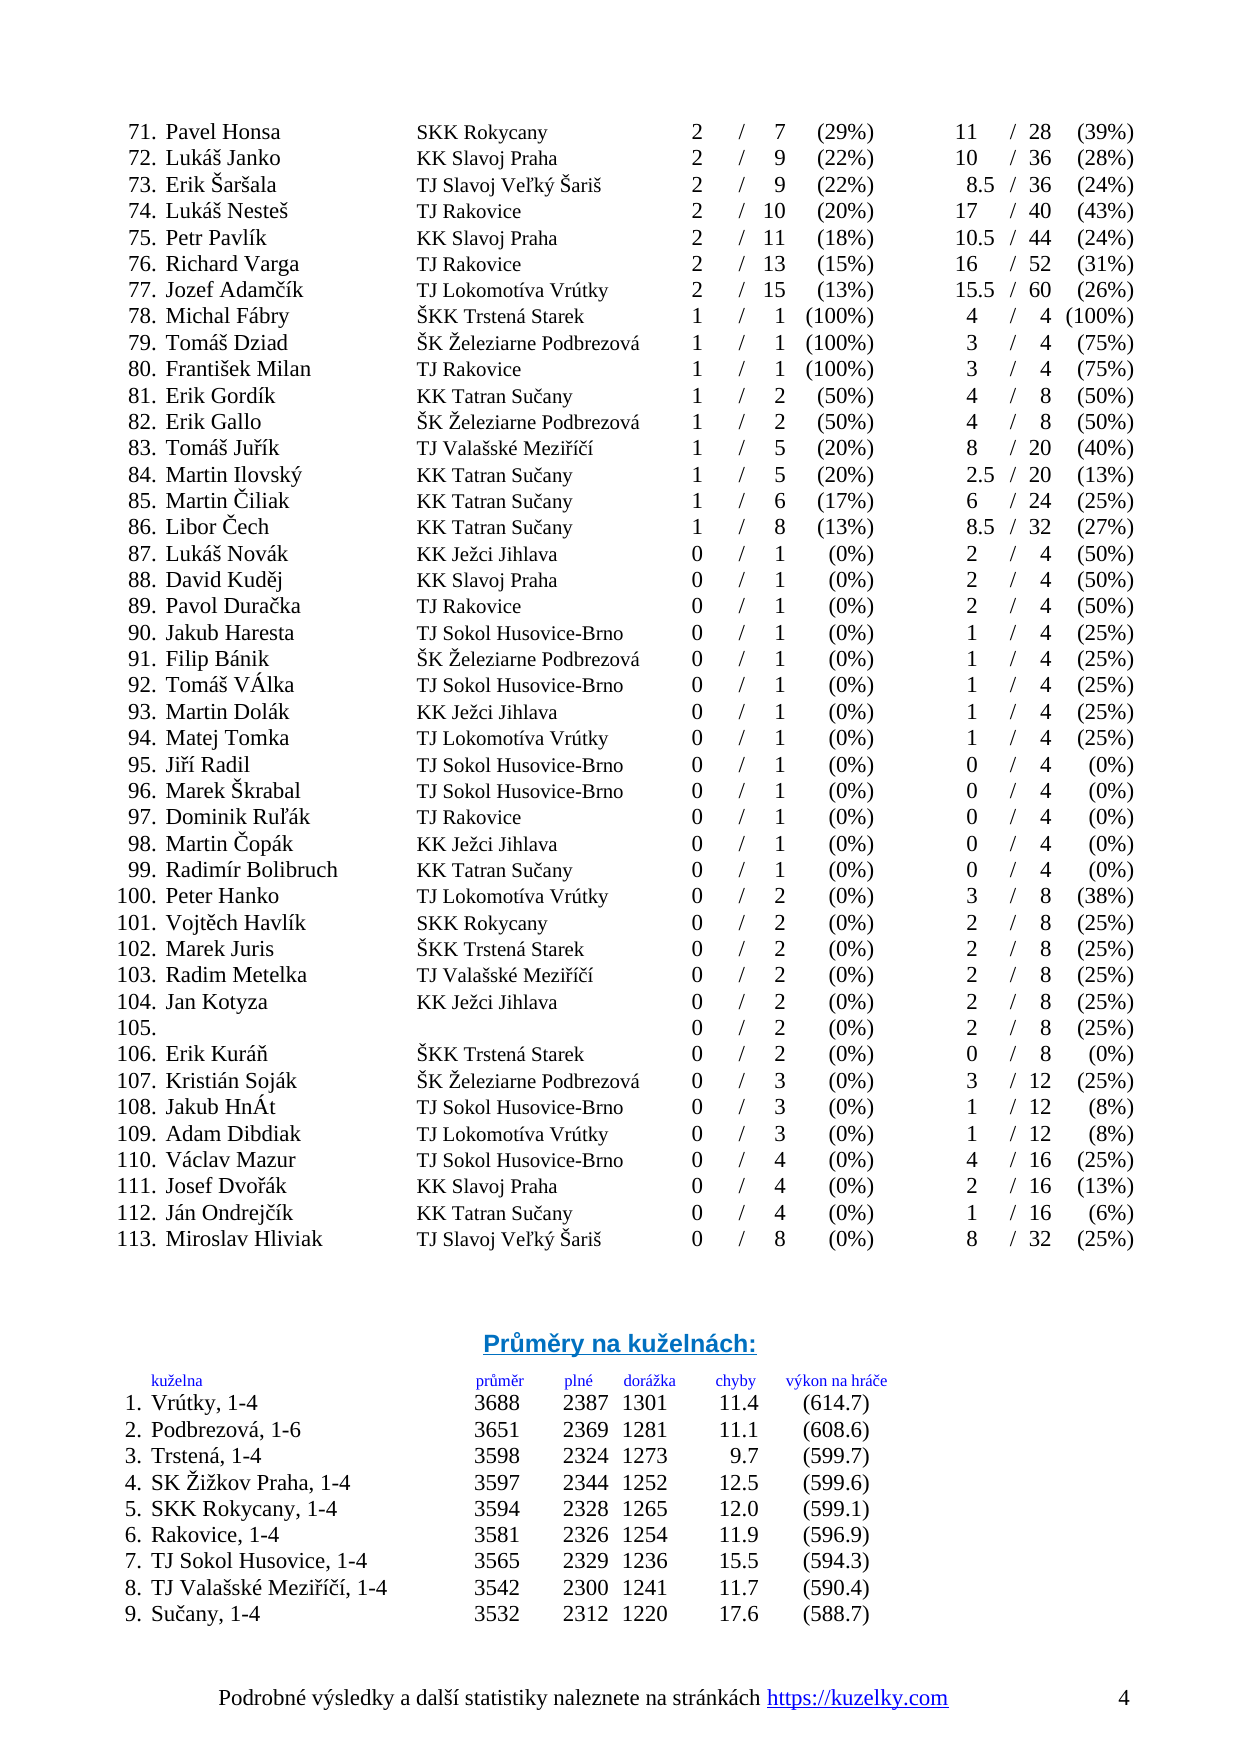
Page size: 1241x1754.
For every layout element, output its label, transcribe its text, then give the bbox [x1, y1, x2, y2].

text 96. Marek Škrabal TJ Sokol Husovice-Brno 0 / 1 (0%) 0 / 4 (0%) [106, 777, 1134, 803]
text 9. Sučany, 1-4 3532 2312 1220 17.6 (588.7) [106, 1600, 1134, 1627]
text 75. Petr Pavlík KK Slavoj Praha 2 / 11 (18%) 10.5 / 44 (24%) [106, 223, 1134, 250]
text 2. Podbrezová, 1-6 3651 2369 1281 11.1 (608.6) [106, 1416, 1134, 1442]
text 1. Vrútky, 1-4 3688 2387 1301 11.4 (614.7) [106, 1389, 1134, 1416]
text 105. 0 / 2 (0%) 2 / 8 (25%) [106, 1014, 1134, 1041]
text 107. Kristián Soják ŠK Železiarne Podbrezová 0 / 3 (0%) 3 / 12 (25%) [106, 1067, 1134, 1093]
text 7. TJ Sokol Husovice, 1-4 3565 2329 1236 15.5 (594.3) [106, 1548, 1134, 1574]
text 4. SK Žižkov Praha, 1-4 3597 2344 1252 12.5 (599.6) [106, 1468, 1134, 1495]
text 113. Miroslav Hliviak TJ Slavoj Veľký Šariš 0 / 8 (0%) 8 / 32 (25%) [106, 1225, 1134, 1251]
text 94. Matej Tomka TJ Lokomotíva Vrútky 0 / 1 (0%) 1 / 4 (25%) [106, 724, 1134, 751]
text 97. Dominik Ruľák TJ Rakovice 0 / 1 (0%) 0 / 4 (0%) [106, 803, 1134, 830]
text 80. František Milan TJ Rakovice 1 / 1 (100%) 3 / 4 (75%) [106, 355, 1134, 382]
text 77. Jozef Adamčík TJ Lokomotíva Vrútky 2 / 15 (13%) 15.5 / 60 (26%) [106, 276, 1134, 303]
text 81. Erik Gordík KK Tatran Sučany 1 / 2 (50%) 4 / 8 (50%) [106, 382, 1134, 408]
text 98. Martin Čopák KK Ježci Jihlava 0 / 1 (0%) 0 / 4 (0%) [106, 830, 1134, 856]
text 79. Tomáš Dziad ŠK Železiarne Podbrezová 1 / 1 (100%) 3 / 4 (75%) [106, 329, 1134, 355]
text 106. Erik Kuráň ŠKK Trstená Starek 0 / 2 (0%) 0 / 8 (0%) [106, 1041, 1134, 1067]
text 103. Radim Metelka TJ Valašské Meziříčí 0 / 2 (0%) 2 / 8 (25%) [106, 961, 1134, 988]
text 93. Martin Dolák KK Ježci Jihlava 0 / 1 (0%) 1 / 4 (25%) [106, 698, 1134, 724]
text 110. Václav Mazur TJ Sokol Husovice-Brno 0 / 4 (0%) 4 / 16 (25%) [106, 1146, 1134, 1172]
text 78. Michal Fábry ŠKK Trstená Starek 1 / 1 (100%) 4 / 4 (100%) [106, 303, 1134, 329]
text 85. Martin Čiliak KK Tatran Sučany 1 / 6 (17%) 6 / 24 (25%) [106, 487, 1134, 513]
text 95. Jiří Radil TJ Sokol Husovice-Brno 0 / 1 (0%) 0 / 4 (0%) [106, 751, 1134, 777]
text 83. Tomáš Juřík TJ Valašské Meziříčí 1 / 5 (20%) 8 / 20 (40%) [106, 434, 1134, 461]
text 109. Adam Dibdiak TJ Lokomotíva Vrútky 0 / 3 (0%) 1 / 12 (8%) [106, 1119, 1134, 1146]
text 102. Marek Juris ŠKK Trstená Starek 0 / 2 (0%) 2 / 8 (25%) [106, 935, 1134, 961]
text 3. Trstená, 1-4 3598 2324 1273 9.7 (599.7) [106, 1442, 1134, 1468]
text 5. SKK Rokycany, 1-4 3594 2328 1265 12.0 (599.1) [106, 1495, 1134, 1521]
text 101. Vojtěch Havlík SKK Rokycany 0 / 2 (0%) 2 / 8 (25%) [106, 909, 1134, 935]
text 89. Pavol Duračka TJ Rakovice 0 / 1 (0%) 2 / 4 (50%) [106, 592, 1134, 619]
text 88. David Kuděj KK Slavoj Praha 0 / 1 (0%) 2 / 4 (50%) [106, 566, 1134, 592]
text 6. Rakovice, 1-4 3581 2326 1254 11.9 (596.9) [106, 1521, 1134, 1548]
text 72. Lukáš Janko KK Slavoj Praha 2 / 9 (22%) 10 / 36 (28%) [106, 144, 1134, 171]
text 71. Pavel Honsa SKK Rokycany 2 / 7 (29%) 11 / 28 (39%) [106, 118, 1134, 144]
text 87. Lukáš Novák KK Ježci Jihlava 0 / 1 (0%) 2 / 4 (50%) [106, 540, 1134, 566]
text 73. Erik Šaršala TJ Slavoj Veľký Šariš 2 / 9 (22%) 8.5 / 36 (24%) [106, 171, 1134, 197]
text 104. Jan Kotyza KK Ježci Jihlava 0 / 2 (0%) 2 / 8 (25%) [106, 988, 1134, 1014]
text 82. Erik Gallo ŠK Železiarne Podbrezová 1 / 2 (50%) 4 / 8 (50%) [106, 408, 1134, 434]
text 74. Lukáš Nesteš TJ Rakovice 2 / 10 (20%) 17 / 40 (43%) [106, 197, 1134, 223]
text 84. Martin Ilovský KK Tatran Sučany 1 / 5 (20%) 2.5 / 20 (13%) [106, 461, 1134, 487]
text 99. Radimír Bolibruch KK Tatran Sučany 0 / 1 (0%) 0 / 4 (0%) [106, 856, 1134, 882]
text 111. Josef Dvořák KK Slavoj Praha 0 / 4 (0%) 2 / 16 (13%) [106, 1172, 1134, 1199]
text 112. Ján Ondrejčík KK Tatran Sučany 0 / 4 (0%) 1 / 16 (6%) [106, 1199, 1134, 1225]
text Průměry na kuželnách: [94, 1329, 1145, 1358]
text kuželna průměr plné dorážka chyby výkon na hráče [106, 1370, 1134, 1389]
text 108. Jakub HnÁt TJ Sokol Husovice-Brno 0 / 3 (0%) 1 / 12 (8%) [106, 1093, 1134, 1119]
text 91. Filip Bánik ŠK Železiarne Podbrezová 0 / 1 (0%) 1 / 4 (25%) [106, 645, 1134, 672]
text 90. Jakub Haresta TJ Sokol Husovice-Brno 0 / 1 (0%) 1 / 4 (25%) [106, 619, 1134, 645]
text 8. TJ Valašské Meziříčí, 1-4 3542 2300 1241 11.7 (590.4) [106, 1574, 1134, 1600]
text 86. Libor Čech KK Tatran Sučany 1 / 8 (13%) 8.5 / 32 (27%) [106, 513, 1134, 540]
text 100. Peter Hanko TJ Lokomotíva Vrútky 0 / 2 (0%) 3 / 8 (38%) [106, 882, 1134, 909]
text 76. Richard Varga TJ Rakovice 2 / 13 (15%) 16 / 52 (31%) [106, 250, 1134, 276]
text 92. Tomáš VÁlka TJ Sokol Husovice-Brno 0 / 1 (0%) 1 / 4 (25%) [106, 672, 1134, 698]
